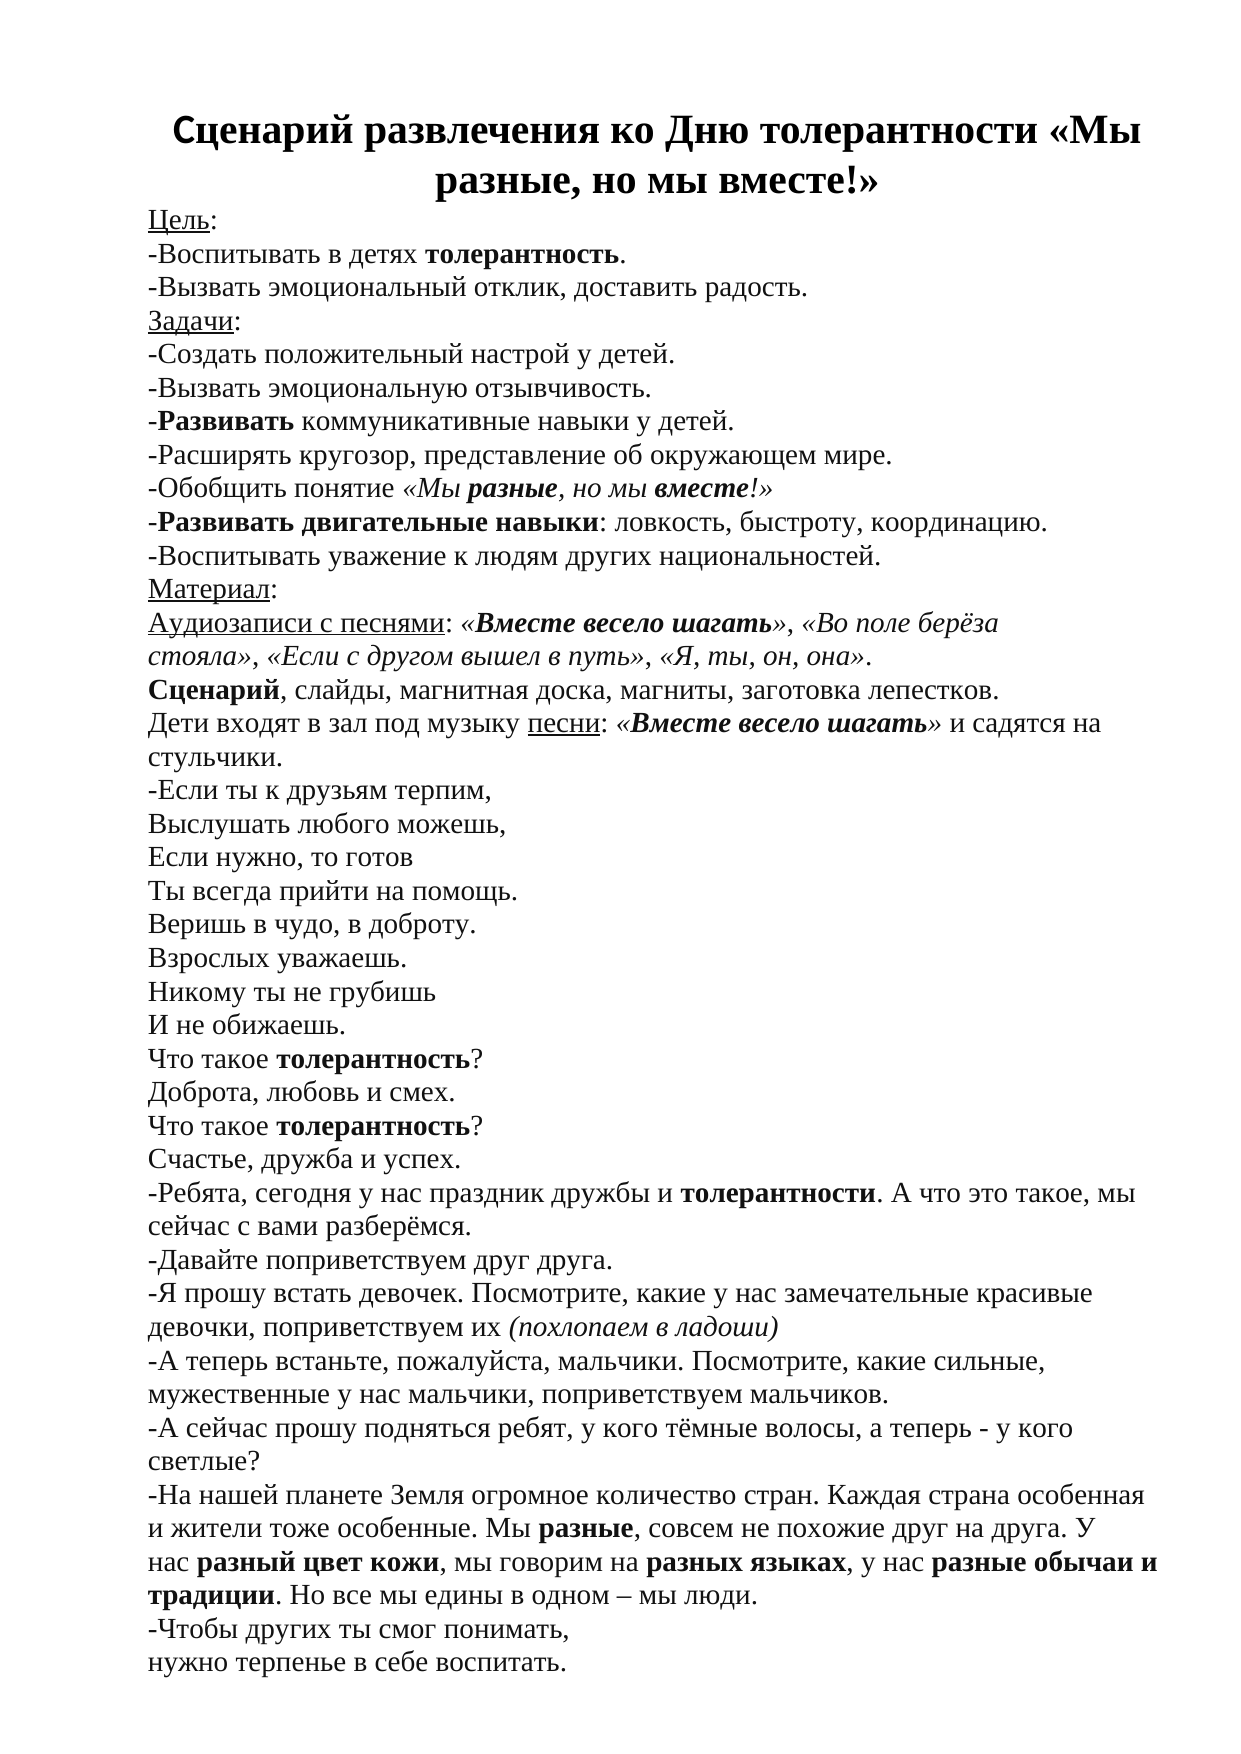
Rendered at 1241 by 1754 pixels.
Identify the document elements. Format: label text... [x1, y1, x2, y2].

text Материал: [148, 571, 1167, 605]
text -Воспитывать в детях толерантность. [148, 236, 1167, 269]
text -Вызвать эмоциональную отзывчивость. [148, 370, 1167, 403]
text -Давайте поприветствуем друг друга. [148, 1242, 1167, 1276]
text -А сейчас прошу подняться ребят, у кого тёмные волосы, а теперь - у кого светлые? [148, 1410, 1167, 1477]
text Счастье, дружба и успех. [148, 1141, 1167, 1175]
text Выслушать любого можешь, [148, 806, 1167, 839]
text Аудиозаписи с песнями: «Вместе весело шагать», «Во поле берёза стояла», «Если с другом вышел в путь», «Я, ты, он, она». [148, 605, 1167, 672]
text Взрослых уважаешь. [148, 940, 1167, 974]
text Ты всегда прийти на помощь. [148, 873, 1167, 907]
text Доброта, любовь и смех. [148, 1074, 1167, 1108]
text -Воспитывать уважение к людям других национальностей. [148, 538, 1167, 571]
text -Чтобы других ты смог понимать, [148, 1611, 1167, 1644]
text Что такое толерантность? [148, 1041, 1167, 1074]
text нужно терпенье в себе воспитать. [148, 1644, 1167, 1678]
text Сценарий развлечения ко Дню толерантности «Мы разные, но мы вместе!» [148, 103, 1167, 202]
text Сценарий, слайды, магнитная доска, магниты, заготовка лепестков. [148, 672, 1167, 705]
text -Вызвать эмоциональный отклик, доставить радость. [148, 269, 1167, 303]
text Если нужно, то готов [148, 839, 1167, 873]
text -На нашей планете Земля огромное количество стран. Каждая страна особенная и жители тоже особенные. Мы разные, совсем не похожие друг на друга. У нас разный цвет кожи, мы говорим на разных языках, у нас разные обычаи и традиции. Но все мы едины в одном – мы люди. [148, 1477, 1167, 1611]
text -Ребята, сегодня у нас праздник дружбы и толерантности. А что это такое, мы сейчас с вами разберёмся. [148, 1175, 1167, 1242]
text -Обобщить понятие «Мы разные, но мы вместе!» [148, 471, 1167, 504]
text -Развивать двигательные навыки: ловкость, быстроту, координацию. [148, 504, 1167, 538]
text Задачи: [148, 303, 1167, 336]
text И не обижаешь. [148, 1007, 1167, 1041]
text -Я прошу встать девочек. Посмотрите, какие у нас замечательные красивые девочки, поприветствуем их (похлопаем в ладоши) [148, 1276, 1167, 1343]
text Веришь в чудо, в доброту. [148, 907, 1167, 940]
text Цель: [148, 202, 1167, 236]
text Что такое толерантность? [148, 1108, 1167, 1141]
text Дети входят в зал под музыку песни: «Вместе весело шагать» и садятся на стульчики. [148, 705, 1167, 772]
text -А теперь встаньте, пожалуйста, мальчики. Посмотрите, какие сильные, мужественные у нас мальчики, поприветствуем мальчиков. [148, 1343, 1167, 1410]
text -Расширять кругозор, представление об окружающем мире. [148, 437, 1167, 471]
text -Создать положительный настрой у детей. [148, 336, 1167, 370]
text -Развивать коммуникативные навыки у детей. [148, 403, 1167, 437]
text Никому ты не грубишь [148, 974, 1167, 1007]
text -Если ты к друзьям терпим, [148, 772, 1167, 806]
